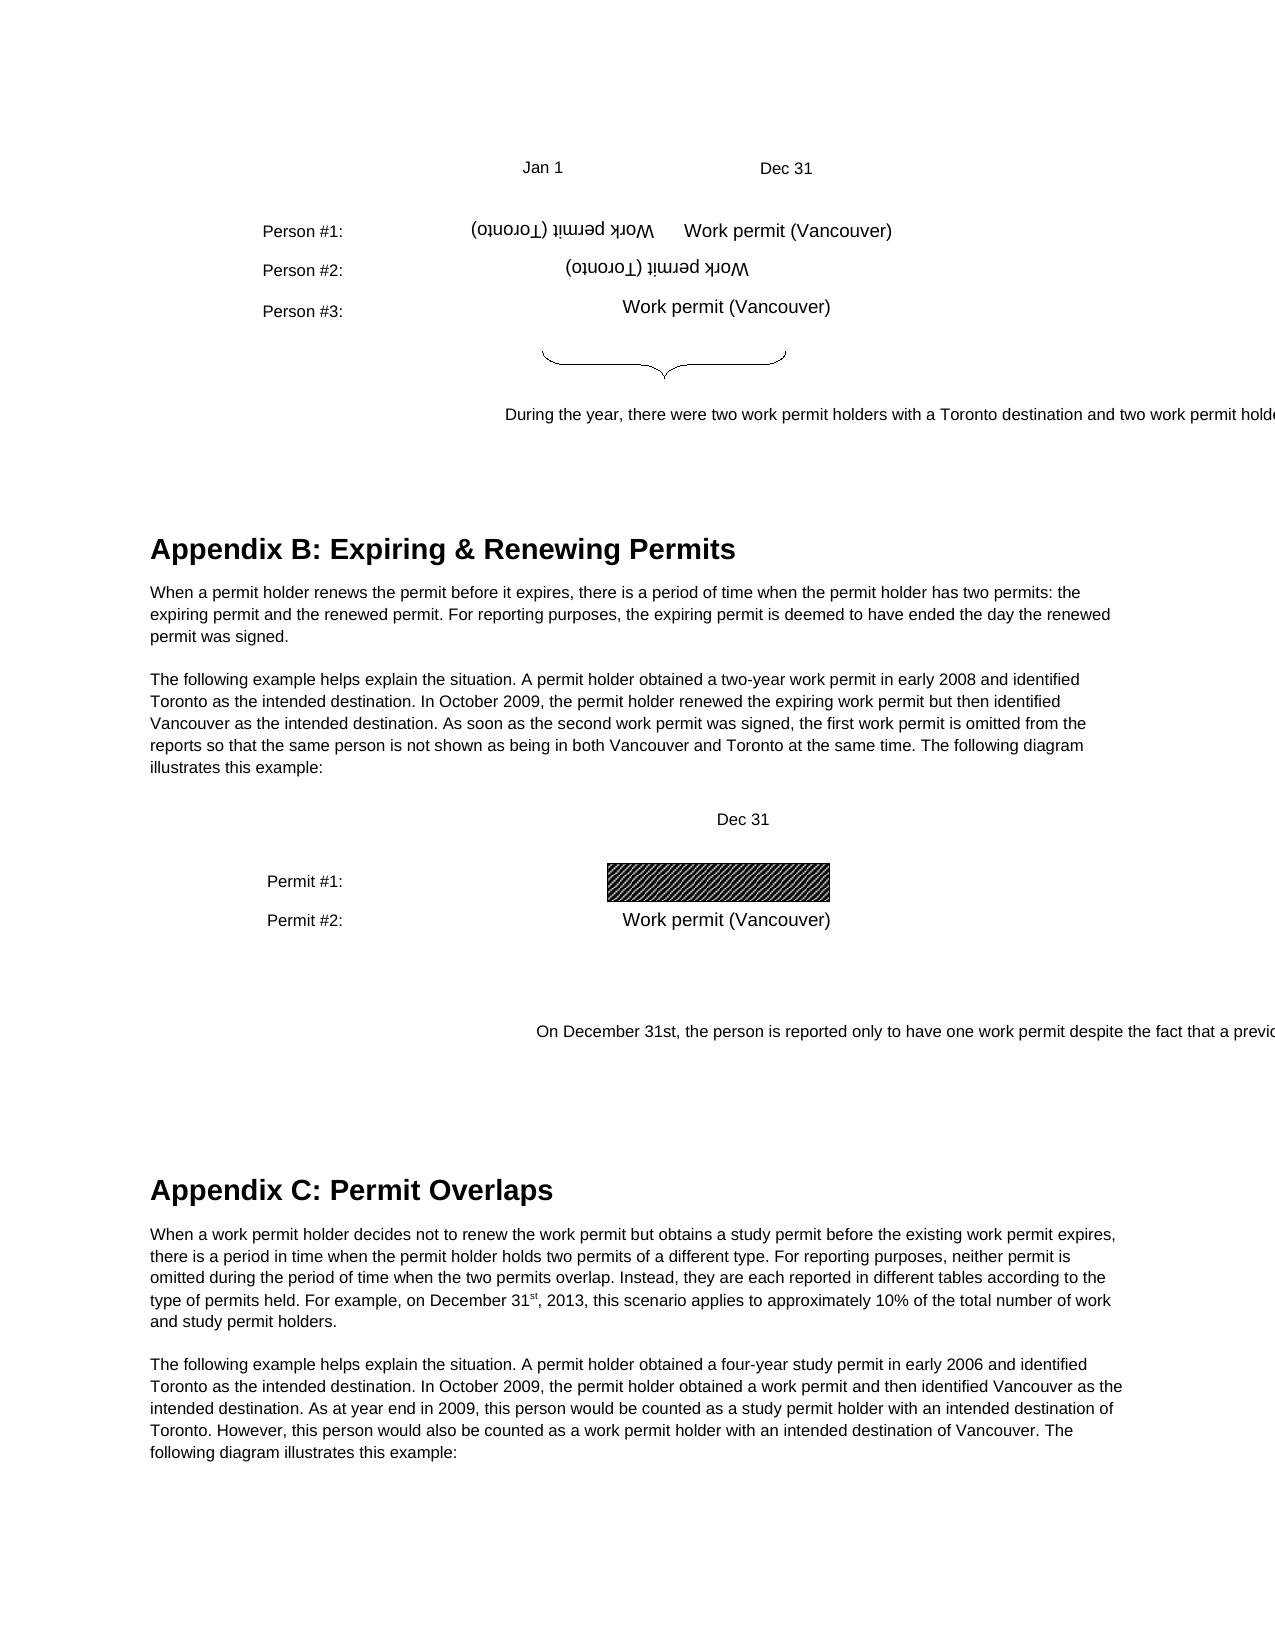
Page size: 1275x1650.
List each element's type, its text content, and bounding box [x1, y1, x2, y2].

subtitle Appendix B: Expiring & Renewing Permits [150, 532, 1125, 566]
text When a permit holder renews the permit before it expires, there is a period of time when the permit holder has two permits: the expiring permit and the renewed permit. For reporting purposes, the expiring permit is deemed to have ended the day the renewed permit was signed. [150, 583, 1125, 646]
text The following example helps explain the situation. A permit holder obtained a two-year work permit in early 2008 and identified Toronto as the intended destination. In October 2009, the permit holder renewed the expiring work permit but then identified Vancouver as the intended destination. As soon as the second work permit was signed, the first work permit is omitted from the reports so that the same person is not shown as being in both Vancouver and Toronto at the same time. The following diagram illustrates this example: [150, 670, 1125, 777]
text The following example helps explain the situation. A permit holder obtained a four-year study permit in early 2006 and identified Toronto as the intended destination. In October 2009, the permit holder obtained a work permit and then identified Vancouver as the intended destination. As at year end in 2009, this person would be counted as a study permit holder with an intended destination of Toronto. However, this person would also be counted as a work permit holder with an intended destination of Vancouver. The following diagram illustrates this example: [150, 1355, 1125, 1462]
picture [608, 864, 829, 901]
subtitle Appendix C: Permit Overlaps [150, 1173, 1125, 1207]
text When a work permit holder decides not to renew the work permit but obtains a study permit before the existing work permit expires, there is a period in time when the permit holder holds two permits of a different type. For reporting purposes, neither permit is omitted during the period of time when the two permits overlap. Instead, they are each reported in different tables according to the type of permits held. For example, on December 31st, 2013, this scenario applies to approximately 10% of the total number of work and study permit holders. [150, 1224, 1125, 1331]
